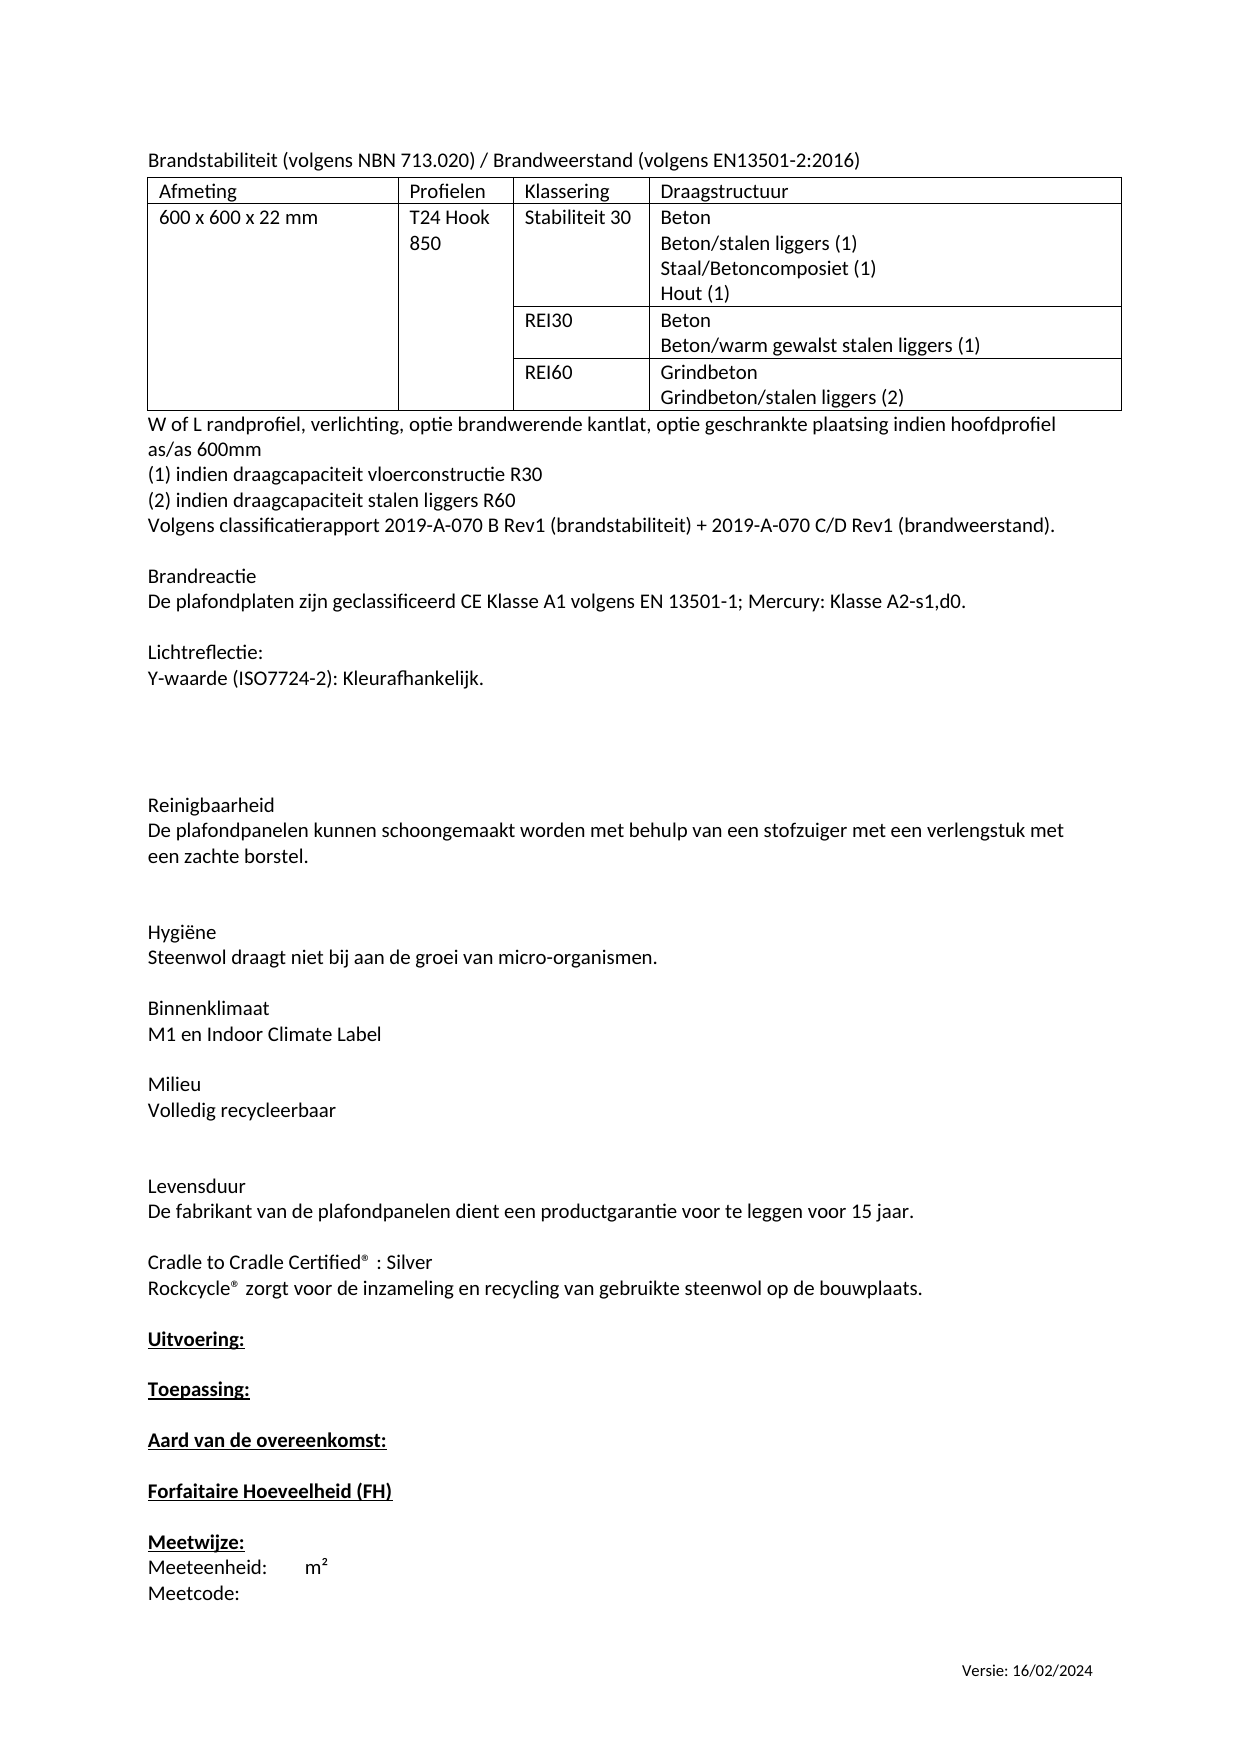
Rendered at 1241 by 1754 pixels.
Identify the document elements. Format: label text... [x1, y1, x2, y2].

table_cell Klassering [514, 178, 649, 203]
text Levensduur [148, 1173, 1093, 1199]
text Milieu [148, 1072, 1093, 1097]
text De plafondplaten zijn geclassificeerd CE Klasse A1 volgens EN 13501-1; Mercury: Klasse A2-s1,d0. [148, 589, 1093, 614]
text Binnenklimaat [148, 995, 1093, 1021]
text Meeteenheid: m² [148, 1554, 1093, 1580]
text Aard van de overeenkomst: [148, 1427, 1093, 1453]
text Cradle to Cradle Certified® : Silver [148, 1249, 1093, 1275]
table_cell Draagstructuur [650, 178, 1121, 203]
table_cell REI30 [514, 307, 649, 358]
text W of L randprofiel, verlichting, optie brandwerende kantlat, optie geschrankte plaatsing indien hoofdprofiel as/as 600mm [148, 411, 1093, 462]
text Steenwol draagt niet bij aan de groei van micro-organismen. [148, 944, 1093, 970]
table_cell T24 Hook 850 [399, 204, 513, 410]
text Toepassing: [148, 1377, 1093, 1402]
table_cell Stabiliteit 30 [514, 204, 649, 306]
text Meetwijze: [148, 1529, 1093, 1554]
table_header Brandstabiliteit (volgens NBN 713.020) / Brandweerstand (volgens EN13501-2:2016) [148, 148, 1122, 177]
table_cell Profielen [399, 178, 513, 203]
text De fabrikant van de plafondpanelen dient een productgarantie voor te leggen voor 15 jaar. [148, 1199, 1093, 1224]
text Y-waarde (ISO7724-2): Kleurafhankelijk. [148, 665, 1093, 690]
table_cell 600 x 600 x 22 mm [148, 204, 398, 410]
text Rockcycle® zorgt voor de inzameling en recycling van gebruikte steenwol op de bouwplaats. [148, 1275, 1093, 1300]
text Uitvoering: [148, 1326, 1093, 1351]
table_cell Afmeting [148, 178, 398, 203]
table_cell REI60 [514, 359, 649, 410]
text (1) indien draagcapaciteit vloerconstructie R30 [148, 462, 1093, 487]
text Lichtreflectie: [148, 639, 1093, 665]
text Volgens classificatierapport 2019-A-070 B Rev1 (brandstabiliteit) + 2019-A-070 C/D Rev1 (brandweerstand). [148, 512, 1093, 538]
table_cell Beton Beton/warm gewalst stalen liggers (1) [650, 307, 1121, 358]
text Meetcode: [148, 1580, 1093, 1605]
text M1 en Indoor Climate Label [148, 1021, 1093, 1046]
table_cell Beton Beton/stalen liggers (1) Staal/Betoncomposiet (1) Hout (1) [650, 204, 1121, 306]
text Brandreactie [148, 563, 1093, 589]
table_cell Grindbeton Grindbeton/stalen liggers (2) [650, 359, 1121, 410]
text (2) indien draagcapaciteit stalen liggers R60 [148, 487, 1093, 512]
text Hygiëne [148, 919, 1093, 944]
text Volledig recycleerbaar [148, 1097, 1093, 1122]
text Reinigbaarheid [148, 792, 1093, 817]
text De plafondpanelen kunnen schoongemaakt worden met behulp van een stofzuiger met een verlengstuk met een zachte borstel. [148, 817, 1093, 868]
text Forfaitaire Hoeveelheid (FH) [148, 1478, 1093, 1504]
